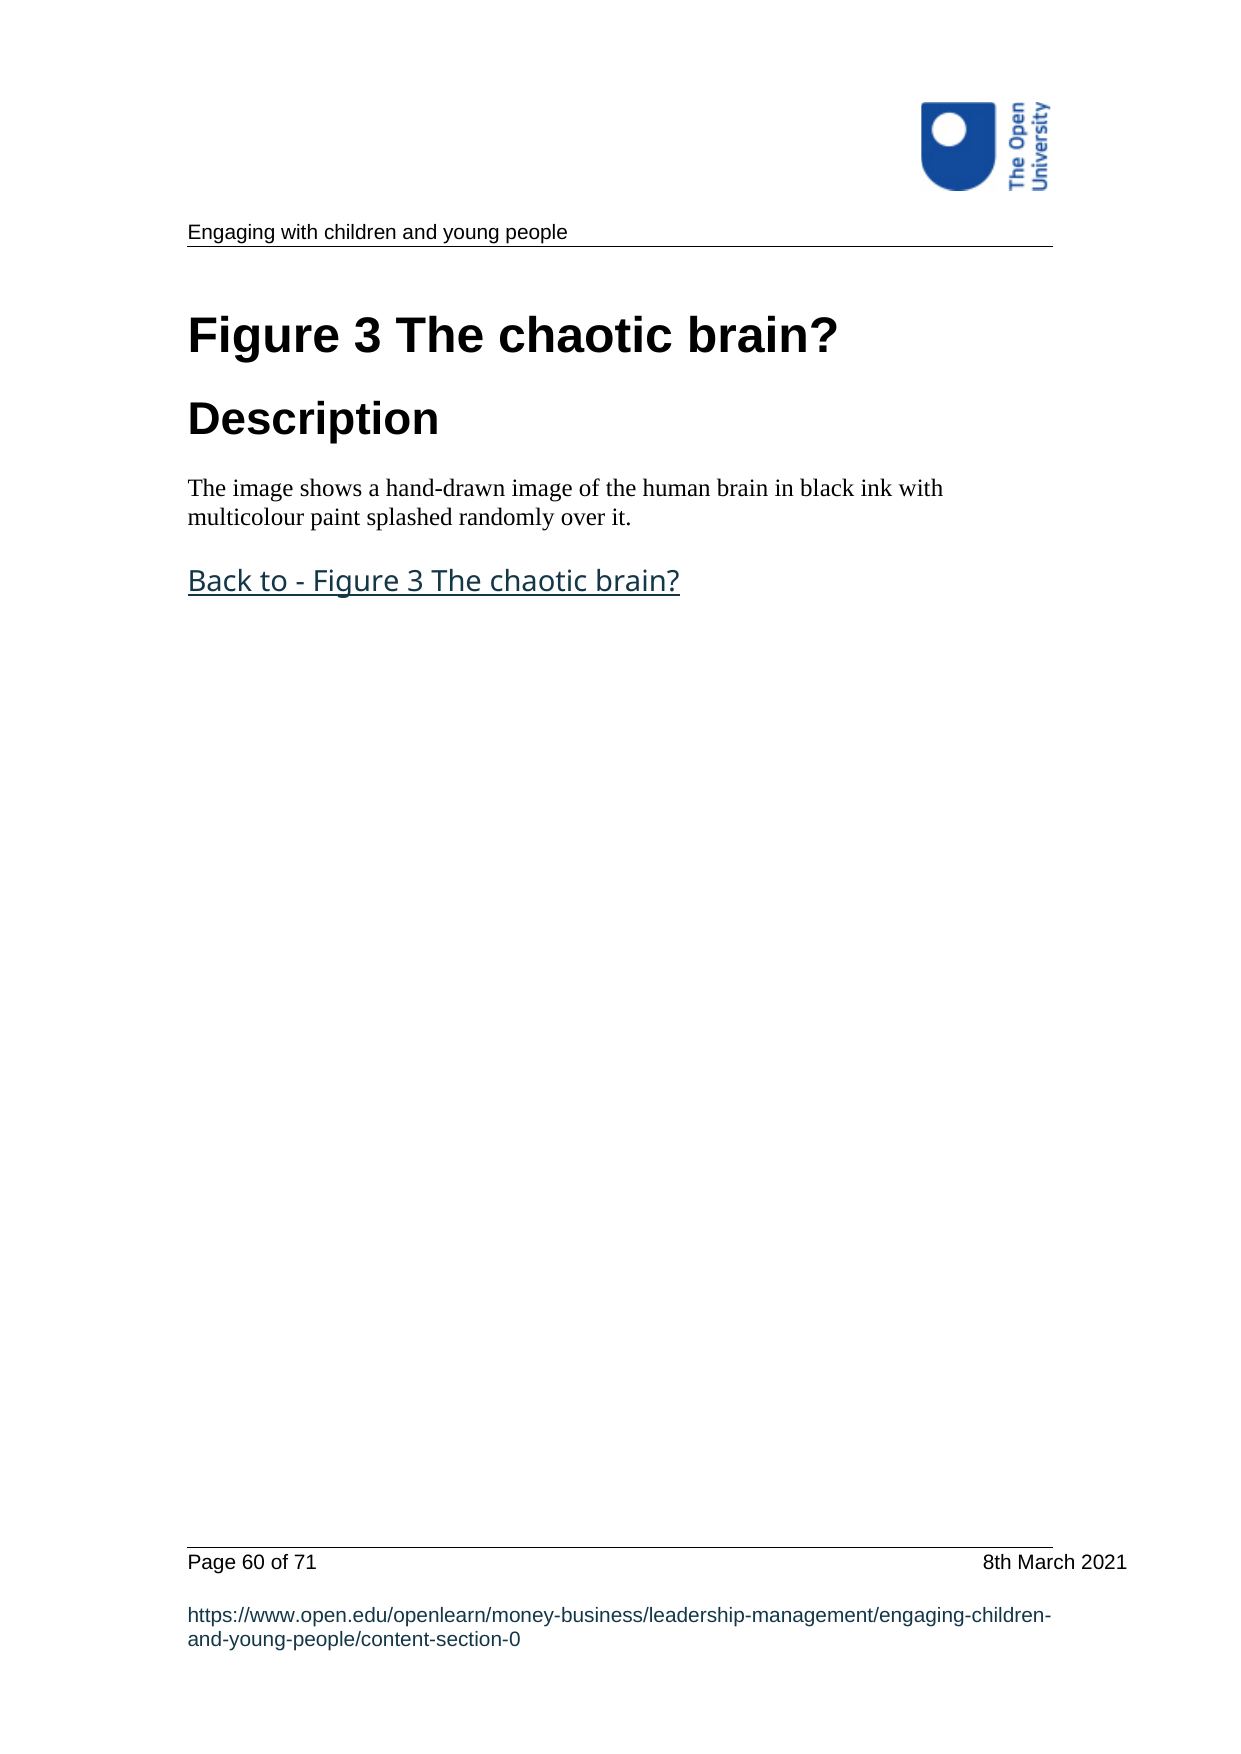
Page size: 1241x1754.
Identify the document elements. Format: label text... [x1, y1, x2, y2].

text The image shows a hand-drawn image of the human brain in black ink with multicolour paint splashed randomly over it. [187, 473, 1053, 531]
subtitle Description [187, 392, 1053, 444]
text Back to - Figure 3 The chaotic brain? [187, 560, 1053, 600]
picture [921, 102, 1052, 191]
subtitle Figure 3 The chaotic brain? [187, 305, 1053, 362]
